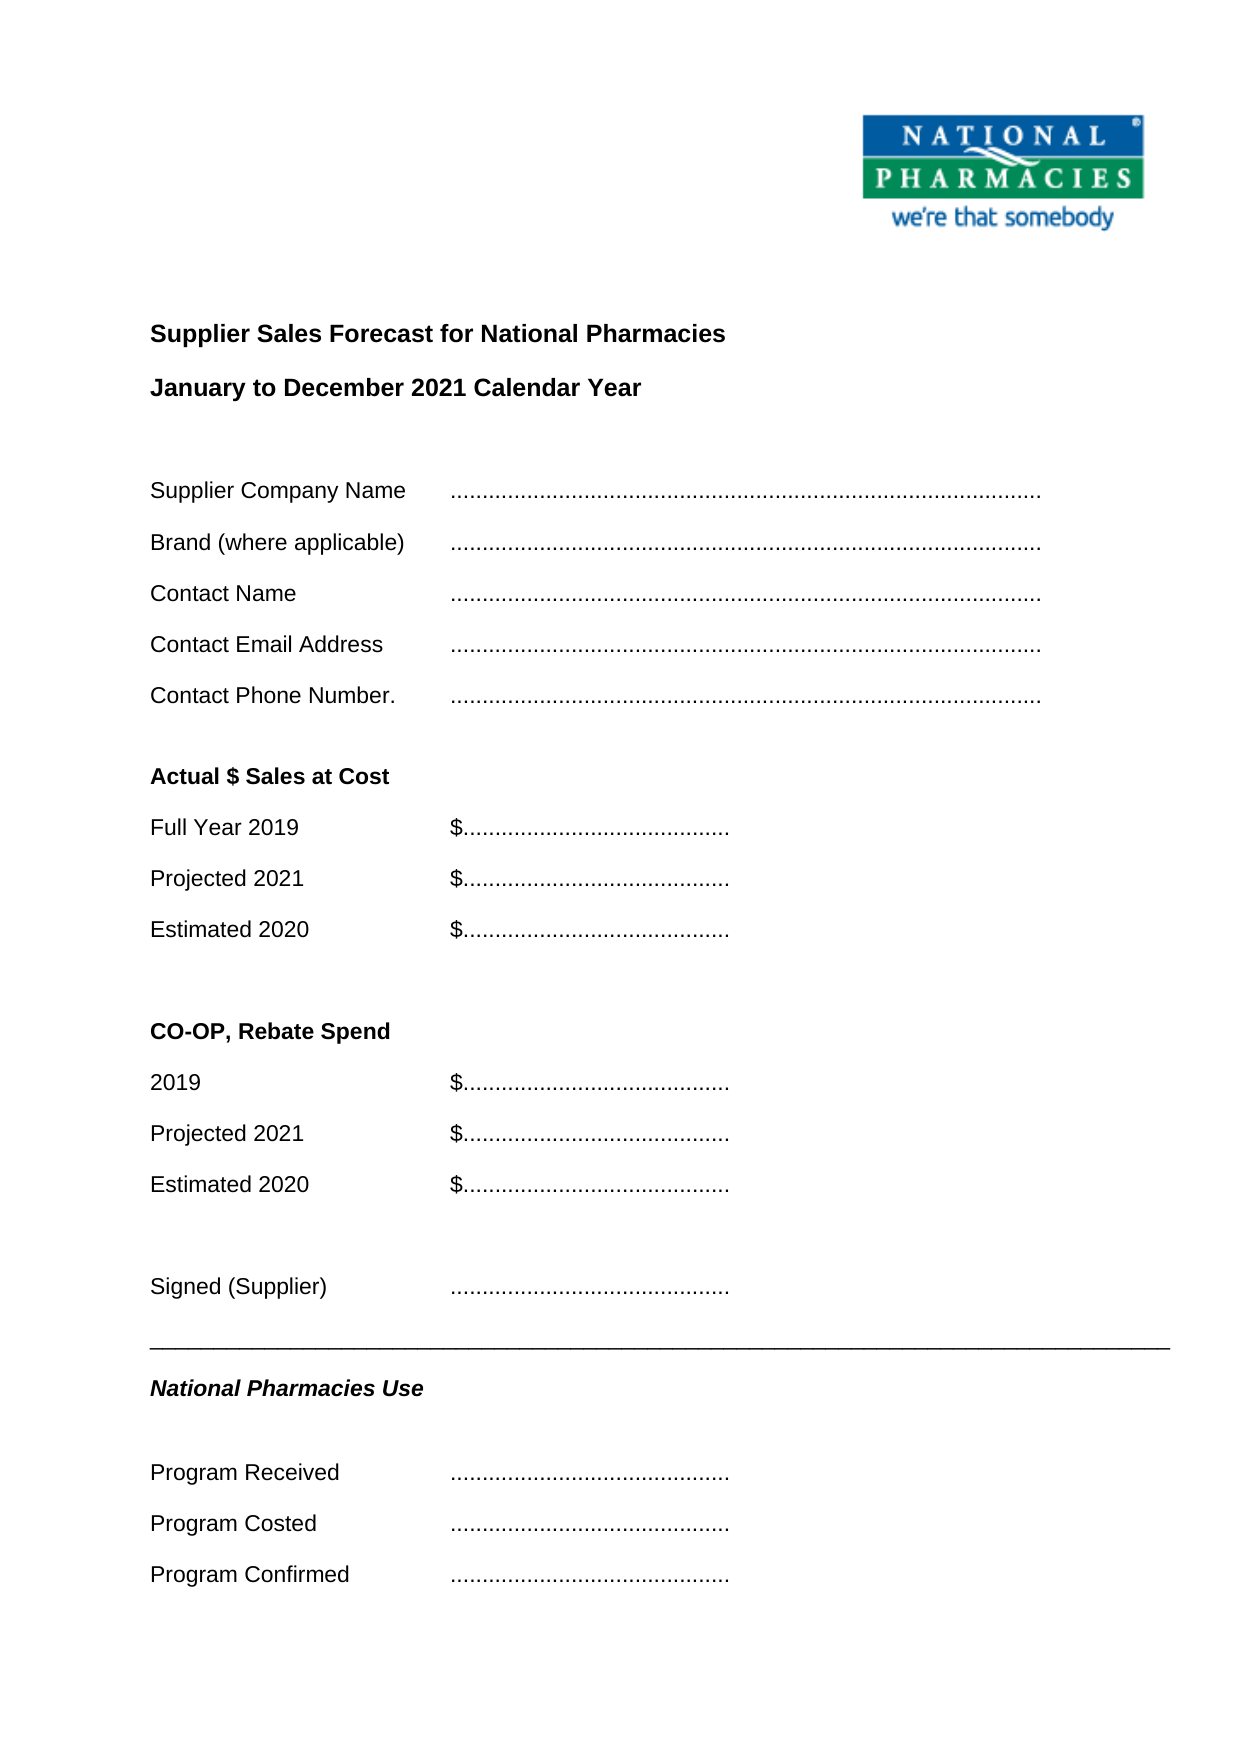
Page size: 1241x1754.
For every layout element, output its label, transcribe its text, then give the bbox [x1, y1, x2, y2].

text National Pharmacies Use [150, 1375, 1181, 1434]
text Full Year 2019 $.......................................... [150, 814, 1181, 840]
text ________________________________________________________________________________ [150, 1324, 1181, 1351]
text Contact Email Address ............................................................................................. [150, 631, 1181, 657]
text Program Confirmed ............................................ [150, 1561, 1181, 1587]
text Program Received ............................................ [150, 1459, 1181, 1485]
text Projected 2021 $.......................................... [150, 1120, 1181, 1146]
text Supplier Company Name ............................................................................................. [150, 477, 1181, 504]
text 2019 $.......................................... [150, 1069, 1181, 1095]
text CO-OP, Rebate Spend [150, 1018, 1181, 1044]
text Actual $ Sales at Cost [150, 733, 1181, 789]
text Contact Name ............................................................................................. [150, 579, 1181, 606]
text Contact Phone Number. ............................................................................................. [150, 682, 1181, 708]
text Estimated 2020 $.......................................... [150, 916, 1181, 942]
text Projected 2021 $.......................................... [150, 865, 1181, 891]
picture [862, 73, 1182, 268]
text January to December 2021 Calendar Year [150, 372, 1181, 401]
text Estimated 2020 $.......................................... [150, 1171, 1181, 1197]
text Brand (where applicable) ............................................................................................. [150, 528, 1181, 555]
text Supplier Sales Forecast for National Pharmacies [150, 319, 1181, 347]
text Signed (Supplier) ............................................ [150, 1273, 1181, 1299]
text Program Costed ............................................ [150, 1510, 1181, 1536]
